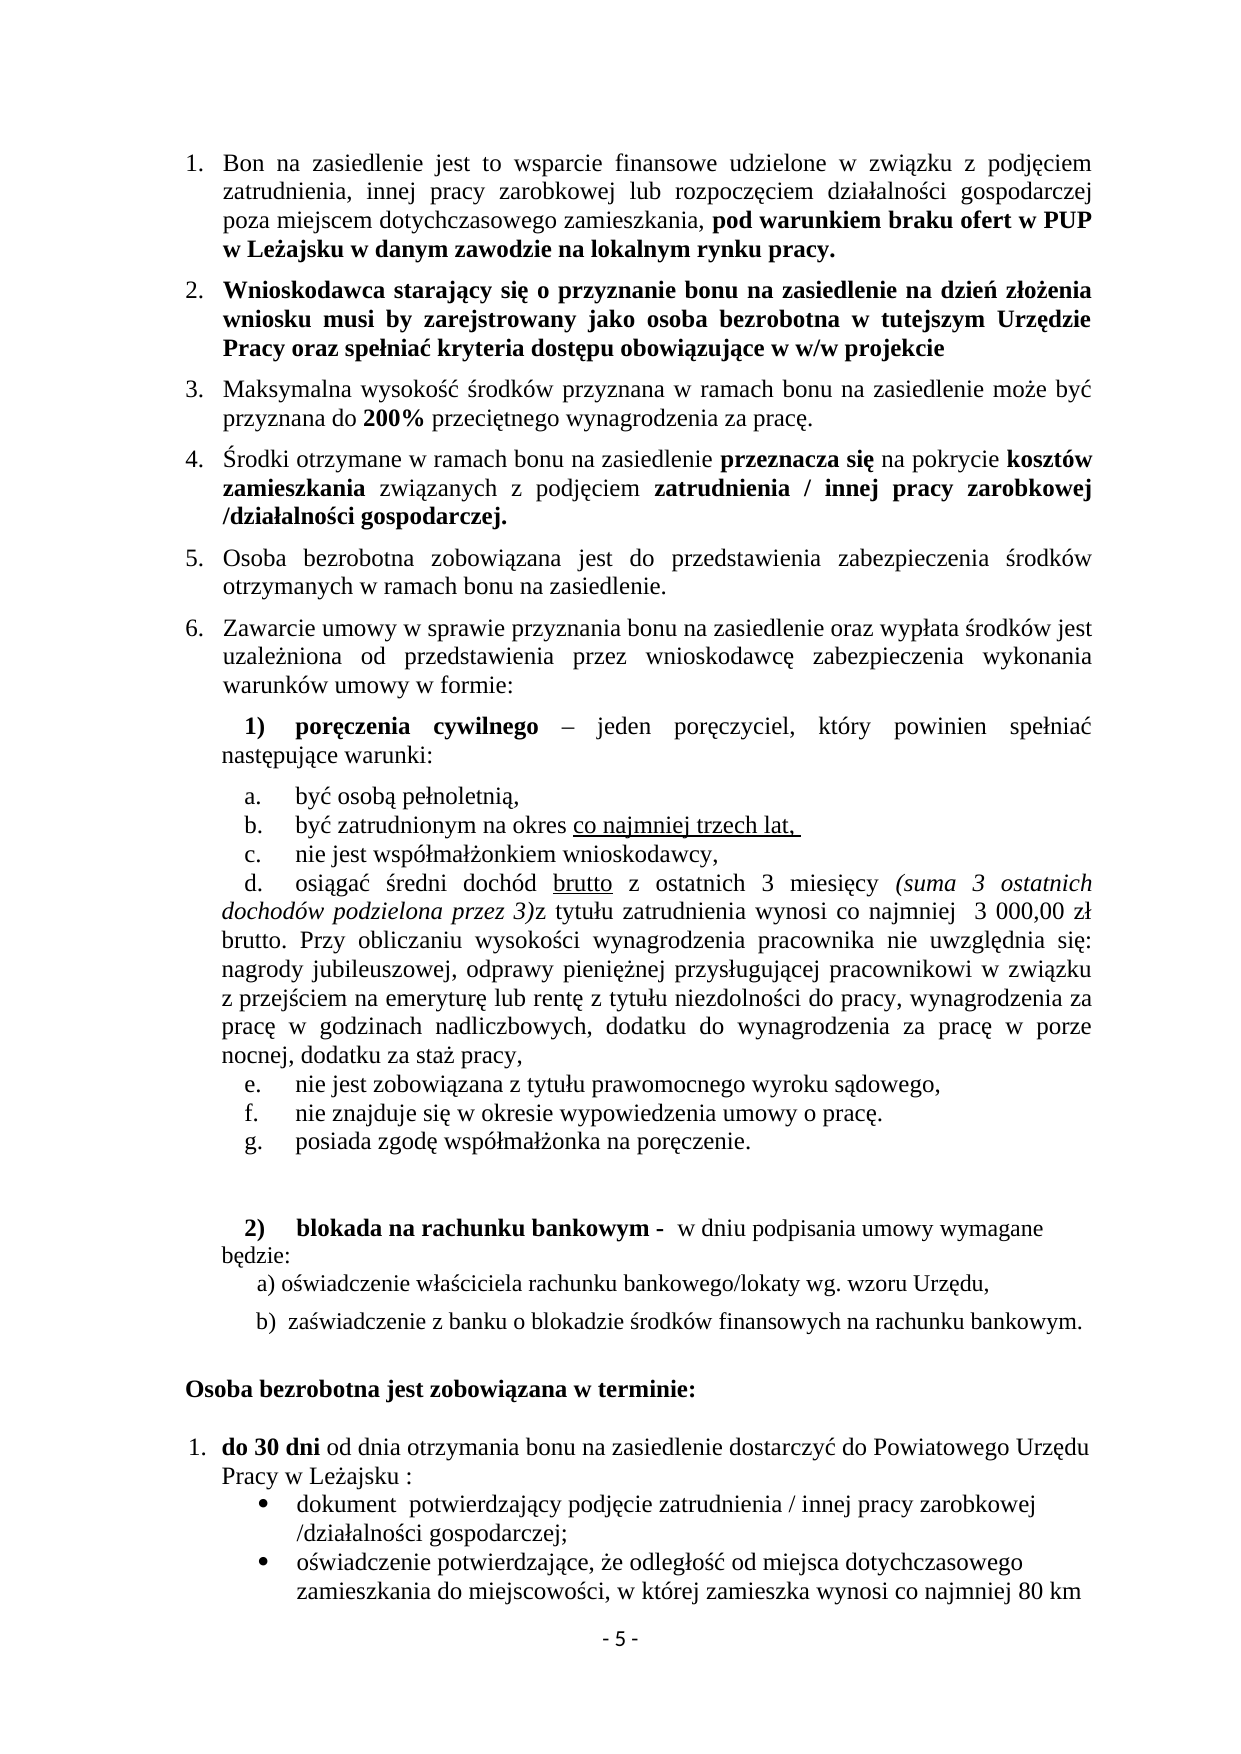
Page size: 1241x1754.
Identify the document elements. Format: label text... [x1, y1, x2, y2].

list Środki otrzymane w ramach bonu na zasiedlenie przeznacza się na pokrycie kosztów zamieszkania związanych z podjęciem zatrudnienia / innej pracy zarobkowej /działalności gospodarczej. [185, 444, 1093, 530]
list nie jest zobowiązana z tytułu prawomocnego wyroku sądowego, [221, 1069, 1093, 1098]
list dokument potwierdzający podjęcie zatrudnienia / innej pracy zarobkowej /działalności gospodarczej; [259, 1489, 1093, 1547]
list do 30 dni od dnia otrzymania bonu na zasiedlenie dostarczyć do Powiatowego Urzędu Pracy w Leżajsku : [207, 1432, 1093, 1489]
list Wnioskodawca starający się o przyznanie bonu na zasiedlenie na dzień złożenia wniosku musi by zarejstrowany jako osoba bezrobotna w tutejszym Urzędzie Pracy oraz spełniać kryteria dostępu obowiązujące w w/w projekcie [185, 275, 1093, 361]
list osiągać średni dochód brutto z ostatnich 3 miesięcy (suma 3 ostatnich dochodów podzielona przez 3)z tytułu zatrudnienia wynosi co najmniej 3 000,00 zł brutto. Przy obliczaniu wysokości wynagrodzenia pracownika nie uwzględnia się: nagrody jubileuszowej, odprawy pieniężnej przysługującej pracownikowi w związku z przejściem na emeryturę lub rentę z tytułu niezdolności do pracy, wynagrodzenia za pracę w godzinach nadliczbowych, dodatku do wynagrodzenia za pracę w porze nocnej, dodatku za staż pracy, [221, 868, 1093, 1069]
text Osoba bezrobotna jest zobowiązana w terminie: [185, 1374, 1093, 1403]
list nie znajduje się w okresie wypowiedzenia umowy o pracę. [221, 1098, 1093, 1126]
list być osobą pełnoletnią, [221, 781, 1093, 810]
list Maksymalna wysokość środków przyznana w ramach bonu na zasiedlenie może być przyznana do 200% przeciętnego wynagrodzenia za pracę. [185, 374, 1093, 431]
list poręczenia cywilnego – jeden poręczyciel, który powinien spełniać następujące warunki: [221, 711, 1093, 769]
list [259, 1547, 1093, 1604]
list być zatrudnionym na okres co najmniej trzech lat, [221, 810, 1093, 839]
text a) oświadczenie właściciela rachunku bankowego/lokaty wg. wzoru Urzędu, [221, 1269, 1093, 1297]
list posiada zgodę współmałżonka na poręczenie. [221, 1126, 1093, 1155]
text b) zaświadczenie z banku o blokadzie środków finansowych na rachunku bankowym. [221, 1307, 1093, 1335]
list nie jest współmałżonkiem wnioskodawcy, [221, 839, 1093, 868]
list Osoba bezrobotna zobowiązana jest do przedstawienia zabezpieczenia środków otrzymanych w ramach bonu na zasiedlenie. [185, 543, 1093, 600]
list Bon na zasiedlenie jest to wsparcie finansowe udzielone w związku z podjęciem zatrudnienia, innej pracy zarobkowej lub rozpoczęciem działalności gospodarczej poza miejscem dotychczasowego zamieszkania, pod warunkiem braku ofert w PUP w Leżajsku w danym zawodzie na lokalnym rynku pracy. [185, 148, 1093, 263]
text 2) blokada na rachunku bankowym - w dniu podpisania umowy wymagane będzie: [221, 1213, 1093, 1269]
list Zawarcie umowy w sprawie przyznania bonu na zasiedlenie oraz wypłata środków jest uzależniona od przedstawienia przez wnioskodawcę zabezpieczenia wykonania warunków umowy w formie: [185, 613, 1093, 699]
